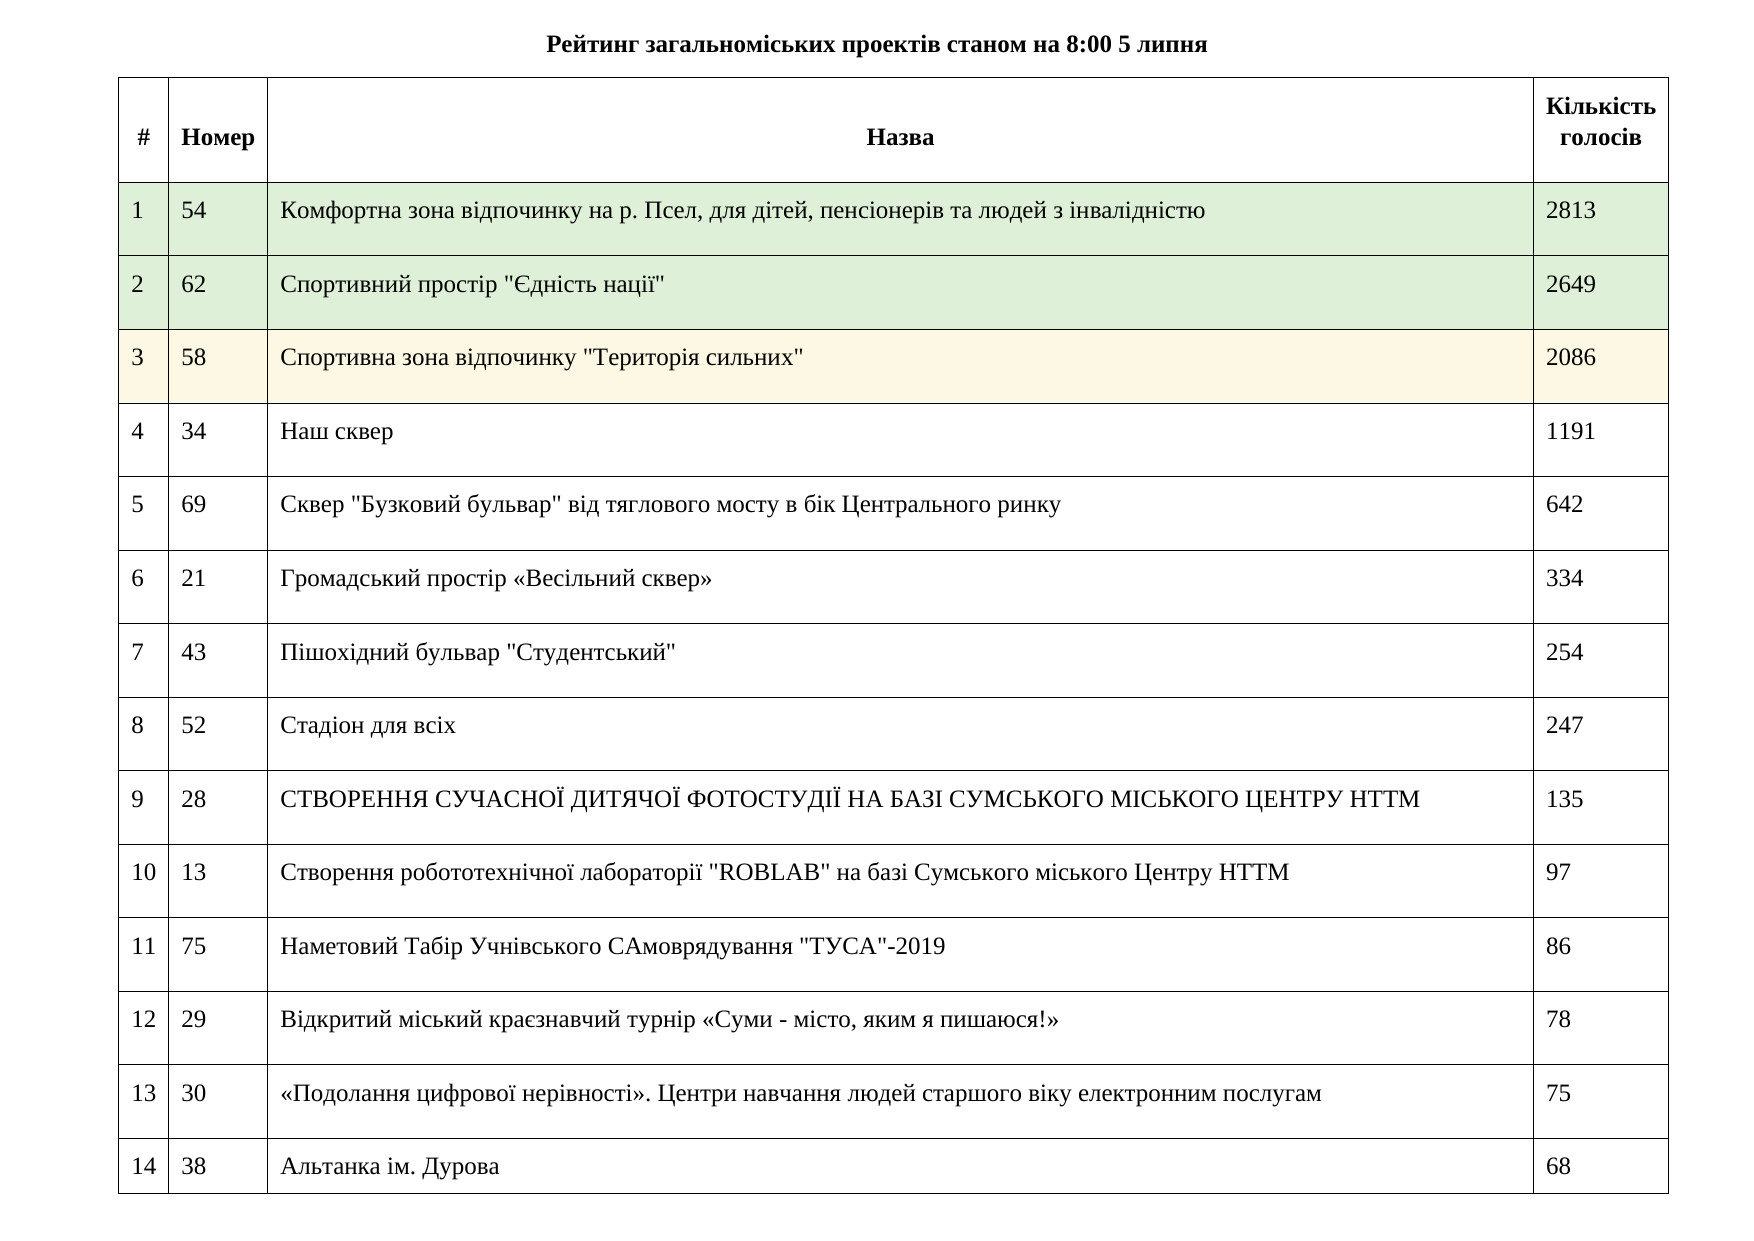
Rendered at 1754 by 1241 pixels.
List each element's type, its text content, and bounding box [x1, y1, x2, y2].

table_cell Громадський простір «Весільний сквер» [268, 551, 1533, 623]
table_cell Створення робототехнічної лабораторії "ROBLAB" на базі Сумського міського Центру НТТМ [268, 845, 1533, 917]
table_cell 75 [1534, 1065, 1668, 1138]
table_cell Наш сквер [268, 404, 1533, 476]
table_cell 12 [119, 992, 168, 1064]
table_cell 7 [119, 624, 168, 697]
table_cell Сквер "Бузковий бульвар" від тяглового мосту в бік Центрального ринку [268, 477, 1533, 549]
table_cell Пішохідний бульвар "Студентський" [268, 624, 1533, 697]
table_cell 5 [119, 477, 168, 549]
table_cell Альтанка ім. Дурова [268, 1139, 1533, 1193]
table_cell 75 [169, 918, 267, 991]
table_cell 78 [1534, 992, 1668, 1064]
table_cell 30 [169, 1065, 267, 1138]
table_cell 2813 [1534, 183, 1668, 255]
table_cell 97 [1534, 845, 1668, 917]
table_cell Стадіон для всіх [268, 698, 1533, 770]
table_cell 1191 [1534, 404, 1668, 476]
table_cell 2649 [1534, 256, 1668, 329]
table_cell 52 [169, 698, 267, 770]
table_cell Спортивна зона відпочинку "Територія сильних" [268, 330, 1533, 402]
table_cell Відкритий міський краєзнавчий турнір «Суми - місто, яким я пишаюся!» [268, 992, 1533, 1064]
table_cell 6 [119, 551, 168, 623]
table_cell Спортивний простір "Єдність нації" [268, 256, 1533, 329]
table_cell 9 [119, 771, 168, 844]
table_cell 11 [119, 918, 168, 991]
table_cell 642 [1534, 477, 1668, 549]
table_cell 247 [1534, 698, 1668, 770]
table_cell «Подолання цифрової нерівності». Центри навчання людей старшого віку електронним послугам [268, 1065, 1533, 1138]
table_cell 34 [169, 404, 267, 476]
table_header Номер [169, 78, 267, 182]
table_cell 43 [169, 624, 267, 697]
table_cell 334 [1534, 551, 1668, 623]
table_cell 1 [119, 183, 168, 255]
table_cell 69 [169, 477, 267, 549]
table_cell 3 [119, 330, 168, 402]
table_cell 28 [169, 771, 267, 844]
table_cell 2086 [1534, 330, 1668, 402]
table_cell 14 [119, 1139, 168, 1193]
table_cell 38 [169, 1139, 267, 1193]
table_cell 135 [1534, 771, 1668, 844]
table_cell СТВОРЕННЯ СУЧАСНОЇ ДИТЯЧОЇ ФОТОСТУДІЇ НА БАЗІ СУМСЬКОГО МІСЬКОГО ЦЕНТРУ НТТМ [268, 771, 1533, 844]
table_header # [119, 78, 168, 182]
table_header Назва [268, 78, 1533, 182]
text Рейтинг загальноміських проектів станом на 8:00 5 липня [118, 29, 1636, 58]
table_cell 29 [169, 992, 267, 1064]
table_cell 13 [119, 1065, 168, 1138]
table_cell 10 [119, 845, 168, 917]
table_cell 2 [119, 256, 168, 329]
table_cell Комфортна зона відпочинку на р. Псел, для дітей, пенсіонерів та людей з інвалідністю [268, 183, 1533, 255]
table_cell 54 [169, 183, 267, 255]
table_cell 86 [1534, 918, 1668, 991]
table_cell 4 [119, 404, 168, 476]
table_cell Наметовий Табір Учнівського САмоврядування "ТУСА"-2019 [268, 918, 1533, 991]
table_cell 62 [169, 256, 267, 329]
table_cell 13 [169, 845, 267, 917]
table_cell 58 [169, 330, 267, 402]
table_cell 68 [1534, 1139, 1668, 1193]
table_cell 8 [119, 698, 168, 770]
table_cell 21 [169, 551, 267, 623]
table_header Кількість голосiв [1534, 78, 1668, 182]
table_cell 254 [1534, 624, 1668, 697]
